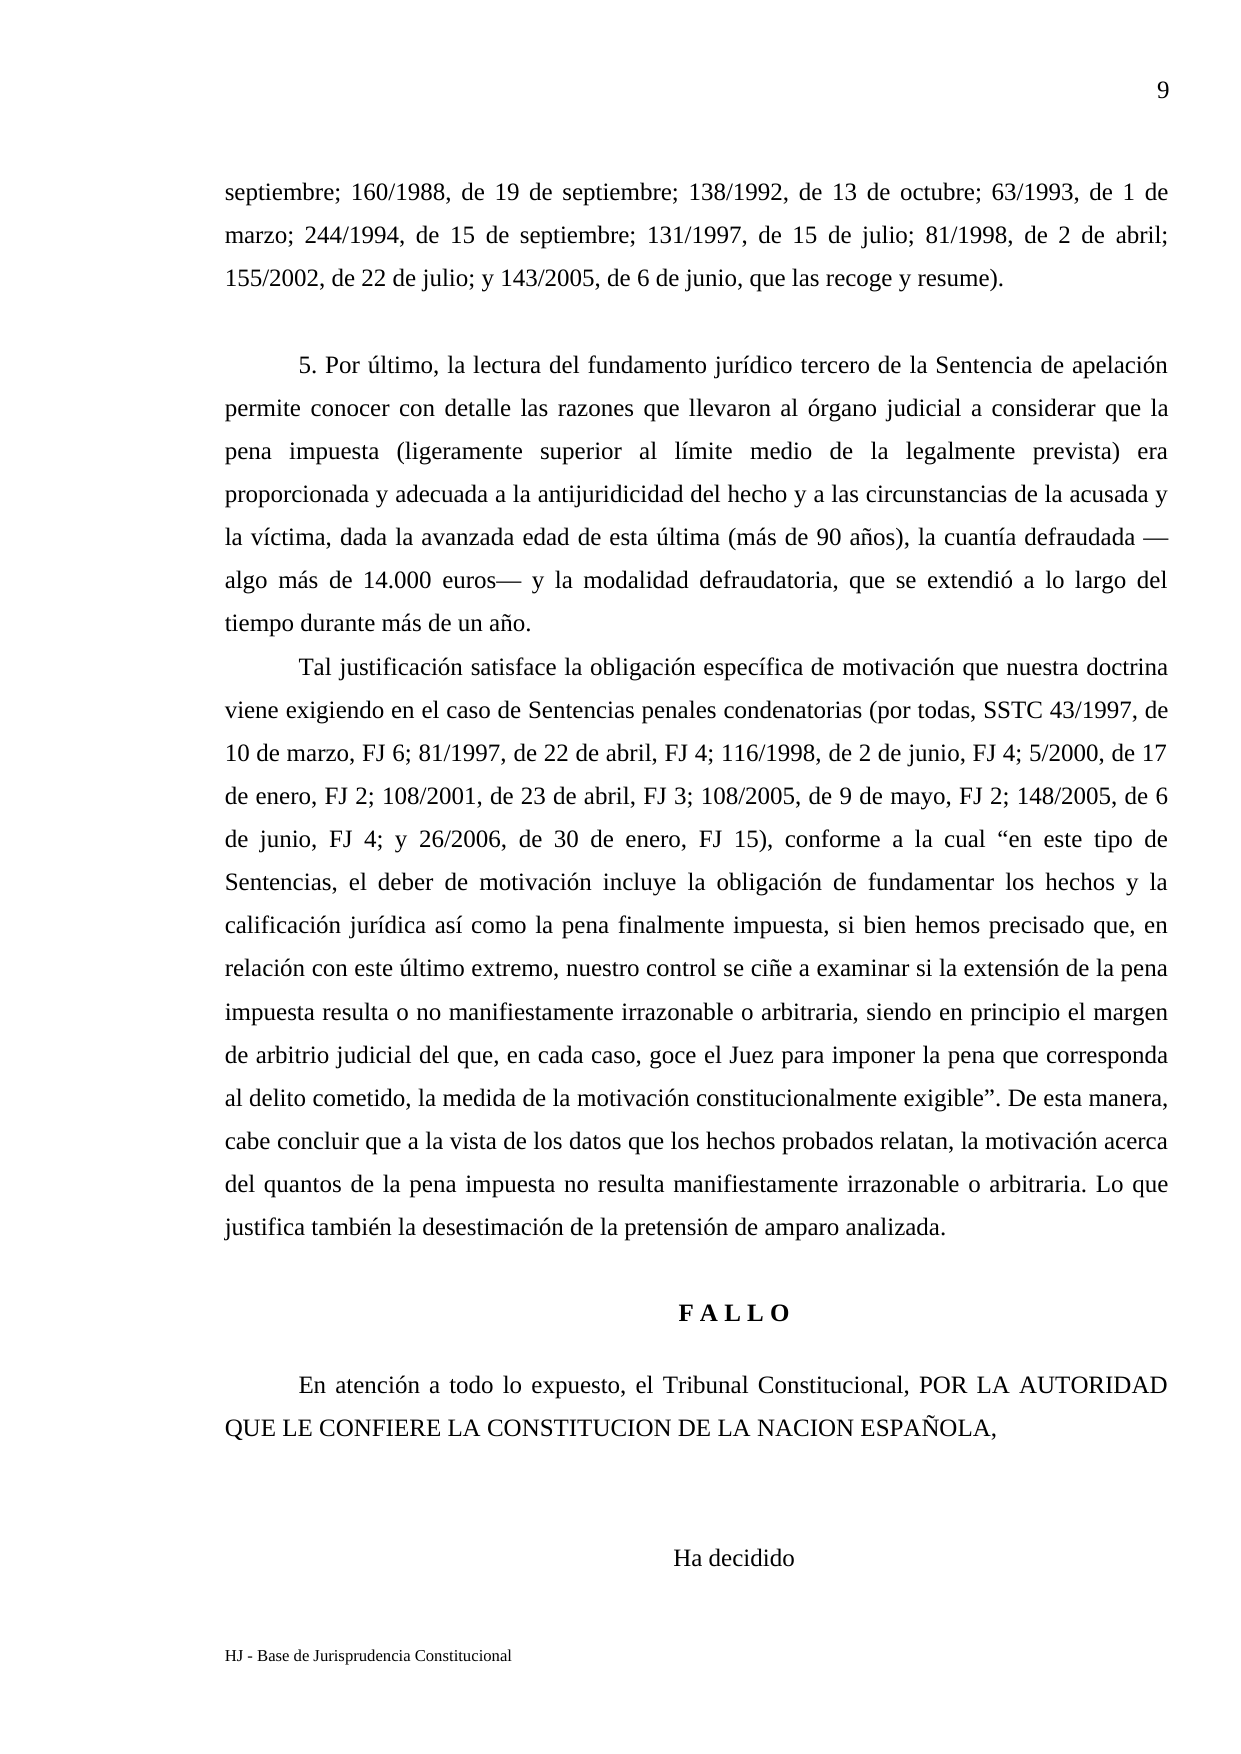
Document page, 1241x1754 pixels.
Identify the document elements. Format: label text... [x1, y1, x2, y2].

text Ha decidido [224, 1543, 1169, 1572]
text En atención a todo lo expuesto, el Tribunal Constitucional, POR LA AUTORIDAD QUE LE CONFIERE LA CONSTITUCION DE LA NACION ESPAÑOLA, [224, 1370, 1169, 1442]
subtitle F A L L O [224, 1298, 1169, 1327]
text Tal justificación satisface la obligación específica de motivación que nuestra doctrina viene exigiendo en el caso de Sentencias penales condenatorias (por todas, SSTC 43/1997, de 10 de marzo, FJ 6; 81/1997, de 22 de abril, FJ 4; 116/1998, de 2 de junio, FJ 4; 5/2000, de 17 de enero, FJ 2; 108/2001, de 23 de abril, FJ 3; 108/2005, de 9 de mayo, FJ 2; 148/2005, de 6 de junio, FJ 4; y 26/2006, de 30 de enero, FJ 15), conforme a la cual “en este tipo de Sentencias, el deber de motivación incluye la obligación de fundamentar los hechos y la calificación jurídica así como la pena finalmente impuesta, si bien hemos precisado que, en relación con este último extremo, nuestro control se ciñe a examinar si la extensión de la pena impuesta resulta o no manifiestamente irrazonable o arbitraria, siendo en principio el margen de arbitrio judicial del que, en cada caso, goce el Juez para imponer la pena que corresponda al delito cometido, la medida de la motivación constitucionalmente exigible”. De esta manera, cabe concluir que a la vista de los datos que los hechos probados relatan, la motivación acerca del quantos de la pena impuesta no resulta manifiestamente irrazonable o arbitraria. Lo que justifica también la desestimación de la pretensión de amparo analizada. [224, 652, 1169, 1241]
text 5. Por último, la lectura del fundamento jurídico tercero de la Sentencia de apelación permite conocer con detalle las razones que llevaron al órgano judicial a considerar que la pena impuesta (ligeramente superior al límite medio de la legalmente prevista) era proporcionada y adecuada a la antijuridicidad del hecho y a las circunstancias de la acusada y la víctima, dada la avanzada edad de esta última (más de 90 años), la cuantía defraudada —algo más de 14.000 euros— y la modalidad defraudatoria, que se extendió a lo largo del tiempo durante más de un año. [224, 350, 1169, 637]
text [224, 177, 1169, 292]
